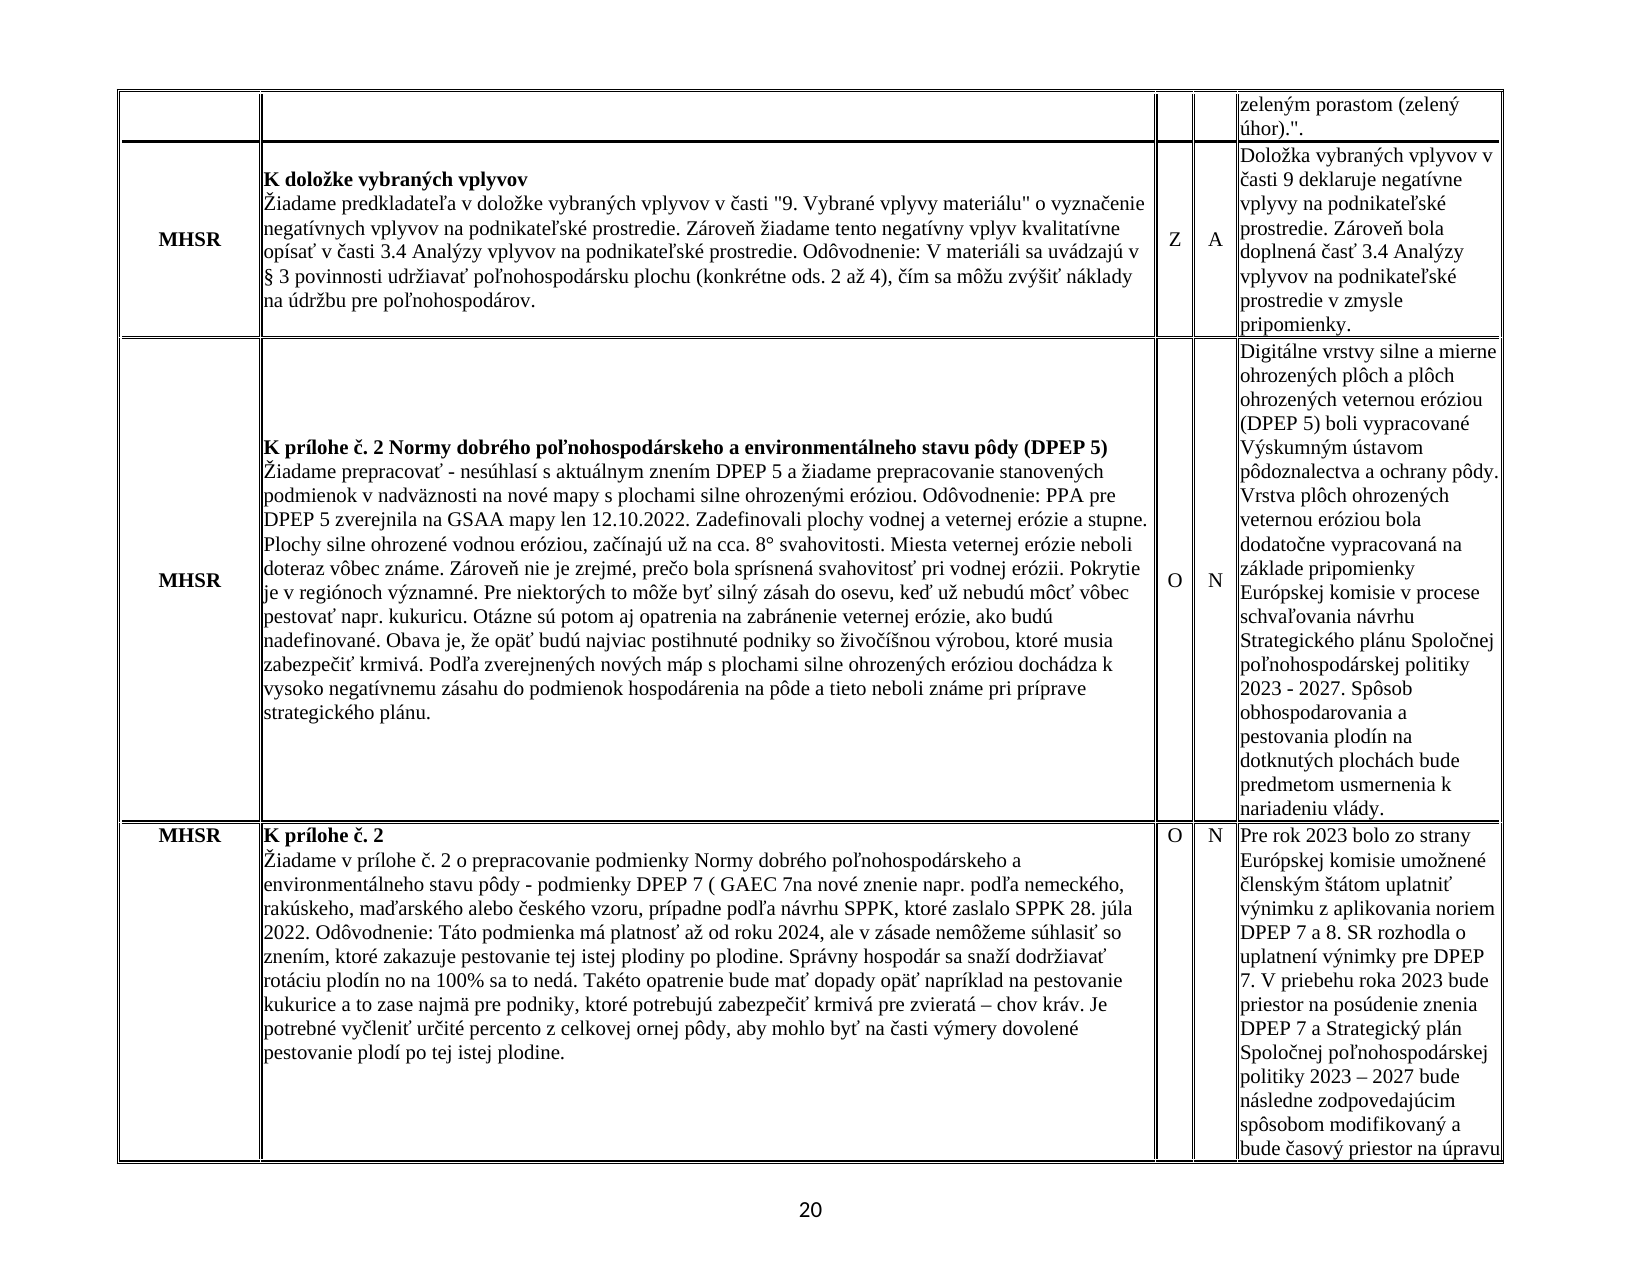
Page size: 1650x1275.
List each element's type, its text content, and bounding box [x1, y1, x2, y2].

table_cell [1238, 820, 1501, 1160]
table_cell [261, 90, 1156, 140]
table_cell MHSR [118, 336, 261, 820]
table_cell Doložka vybraných vplyvov v časti 9 deklaruje negatívne vplyvy na podnikateľské prostredie. Zároveň bola doplnená časť 3.4 Analýzy vplyvov na podnikateľské prostredie v zmysle pripomienky. [1239, 140, 1501, 336]
table_cell N [1195, 339, 1236, 820]
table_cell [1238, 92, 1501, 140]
table_cell Z [1158, 143, 1192, 336]
table_cell O [1156, 92, 1193, 140]
table_cell A [1195, 143, 1236, 336]
table_cell N [1194, 824, 1237, 1160]
table_cell MHSR [120, 820, 261, 1160]
table_cell Digitálne vrstvy silne a mierne ohrozených plôch a plôch ohrozených veternou eróziou (DPEP 5) boli vypracované Výskumným ústavom pôdoznalectva a ochrany pôdy. Vrstva plôch ohrozených veternou eróziou bola dodatočne vypracovaná na základe pripomienky Európskej komisie v procese schvaľovania návrhu Strategického plánu Spoločnej poľnohospodárskej politiky 2023 - 2027. Spôsob obhospodarovania a pestovania plodín na dotknutých plochách bude predmetom usmernenia k nariadeniu vlády. [1238, 336, 1502, 820]
table_cell MHSR [120, 140, 259, 336]
table_cell K prílohe č. 2 Normy dobrého poľnohospodárskeho a environmentálneho stavu pôdy (DPEP 5) Žiadame prepracovať - nesúhlasí s aktuálnym znením DPEP 5 a žiadame prepracovanie stanovených podmienok v nadväznosti na nové mapy s plochami silne ohrozenými eróziou. Odôvodnenie: PPA pre DPEP 5 zverejnila na GSAA mapy len 12.10.2022. Zadefinovali plochy vodnej a veternej erózie a stupne. Plochy silne ohrozené vodnou eróziou, začínajú už na cca. 8° svahovitosti. Miesta veternej erózie neboli doteraz vôbec známe. Zároveň nie je zrejmé, prečo bola sprísnená svahovitosť pri vodnej erózii. Pokrytie je v regiónoch významné. Pre niektorých to môže byť silný zásah do osevu, keď už nebudú môcť vôbec pestovať napr. kukuricu. Otázne sú potom aj opatrenia na zabránenie veternej erózie, ako budú nadefinované. Obava je, že opäť budú najviac postihnuté podniky so živočíšnou výrobou, ktoré musia zabezpečiť krmivá. Podľa zverejnených nových máp s plochami silne ohrozených eróziou dochádza k vysoko negatívnemu zásahu do podmienok hospodárenia na pôde a tieto neboli známe pri príprave strategického plánu. [263, 339, 1154, 820]
table_cell O [1158, 339, 1192, 820]
table_cell K doložke vybraných vplyvov Žiadame predkladateľa v doložke vybraných vplyvov v časti "9. Vybrané vplyvy materiálu" o vyznačenie negatívnych vplyvov na podnikateľské prostredie. Zároveň žiadame tento negatívny vplyv kvalitatívne opísať v časti 3.4 Analýzy vplyvov na podnikateľské prostredie. Odôvodnenie: V materiáli sa uvádzajú v § 3 povinnosti udržiavať poľnohospodársku plochu (konkrétne ods. 2 až 4), čím sa môžu zvýšiť náklady na údržbu pre poľnohospodárov. [263, 143, 1154, 336]
table_cell O [1156, 824, 1193, 1160]
table_cell MHSR [118, 90, 261, 140]
table_cell A [1194, 92, 1237, 140]
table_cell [261, 820, 1156, 1160]
